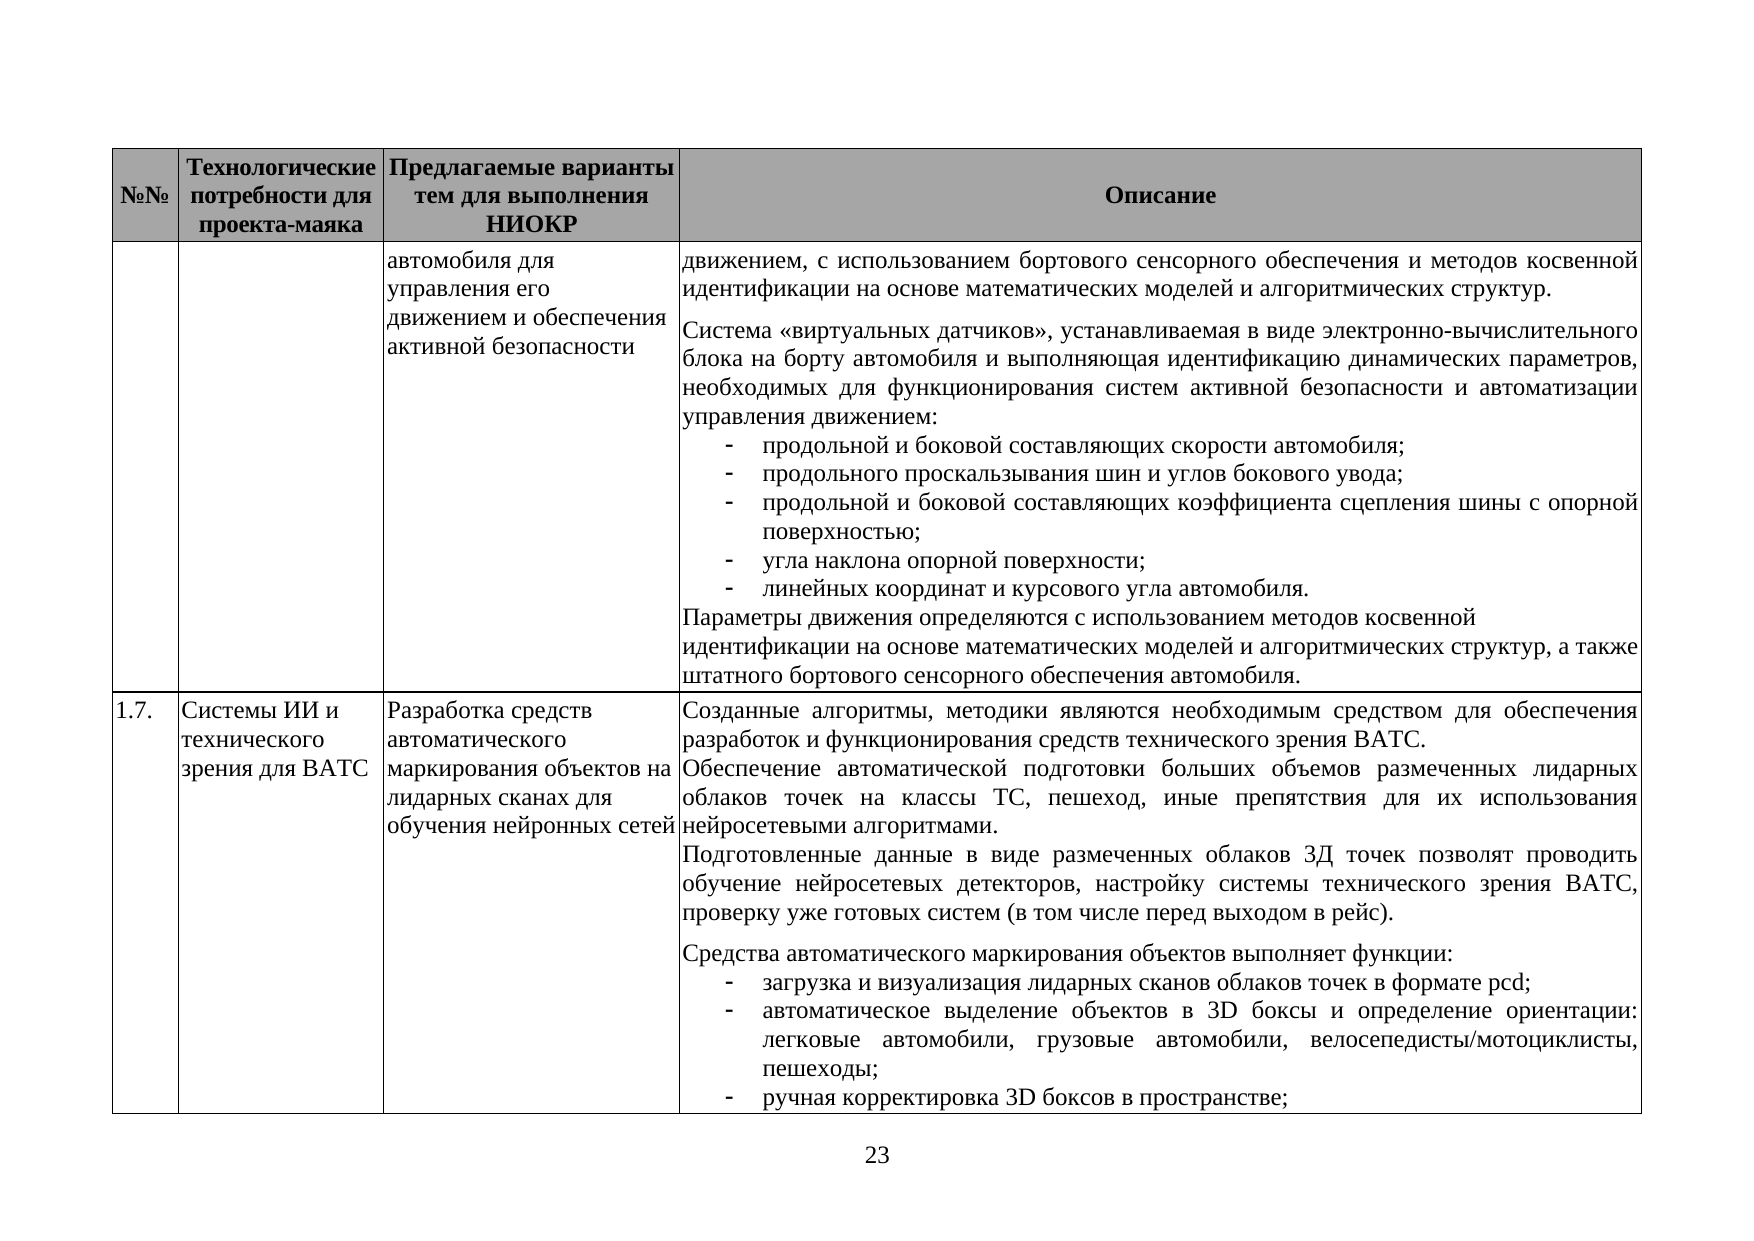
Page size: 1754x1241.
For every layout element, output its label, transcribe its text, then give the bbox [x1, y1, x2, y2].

table_header Предлагаемые варианты тем для выполнения НИОКР [384, 149, 679, 241]
table_header Описание [680, 149, 1641, 241]
table_header Технологические потребности для проекта-маяка [179, 149, 383, 241]
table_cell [384, 242, 679, 691]
table_cell [113, 242, 178, 691]
table_cell [113, 693, 178, 1113]
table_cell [680, 242, 1641, 691]
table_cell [179, 693, 383, 1113]
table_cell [680, 693, 1641, 1113]
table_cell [384, 693, 679, 1113]
table_header №№ [113, 149, 178, 241]
